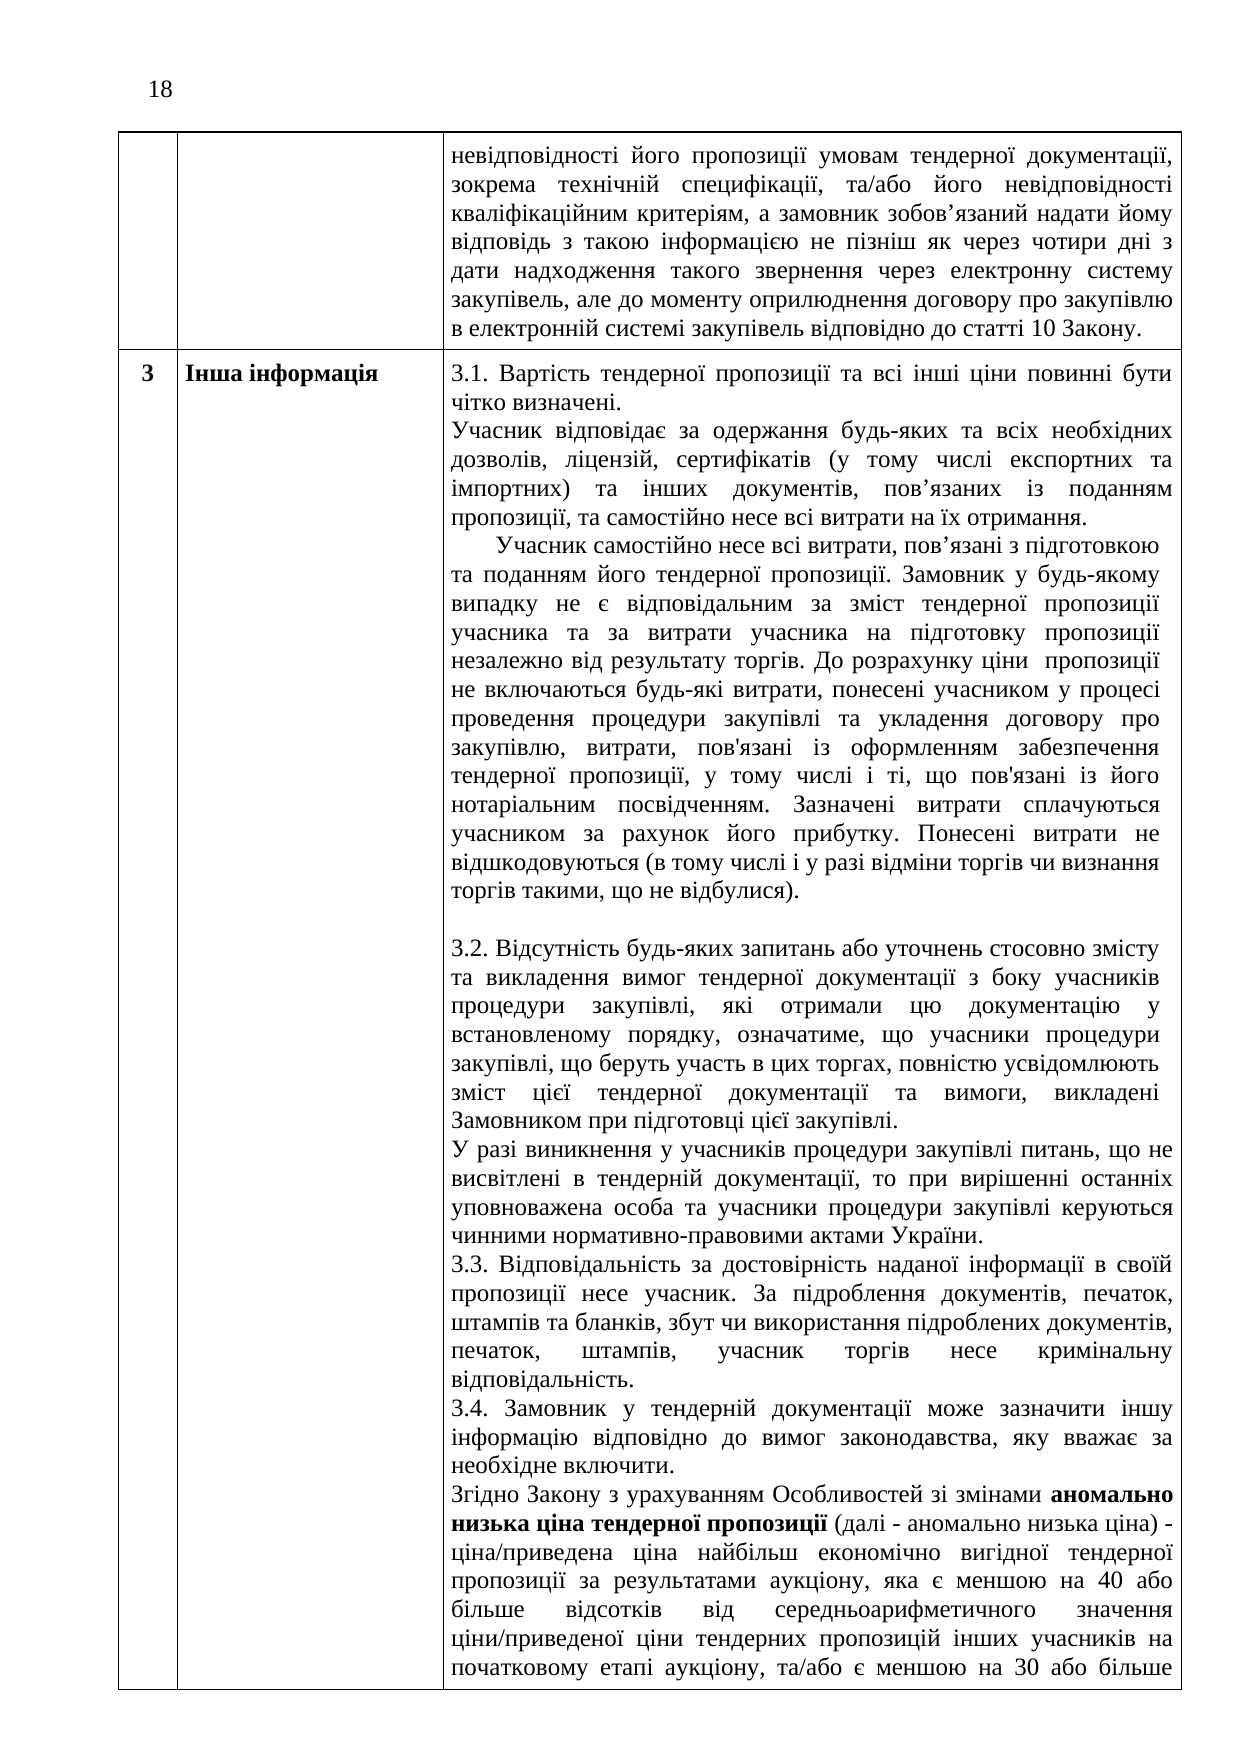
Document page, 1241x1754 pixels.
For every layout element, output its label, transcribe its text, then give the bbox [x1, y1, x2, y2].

table_cell 3 [119, 350, 177, 1688]
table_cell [178, 133, 443, 349]
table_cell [444, 133, 1181, 349]
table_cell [444, 350, 1181, 1688]
table_cell Інша інформація [178, 350, 443, 1688]
table_cell 2 [119, 133, 177, 349]
